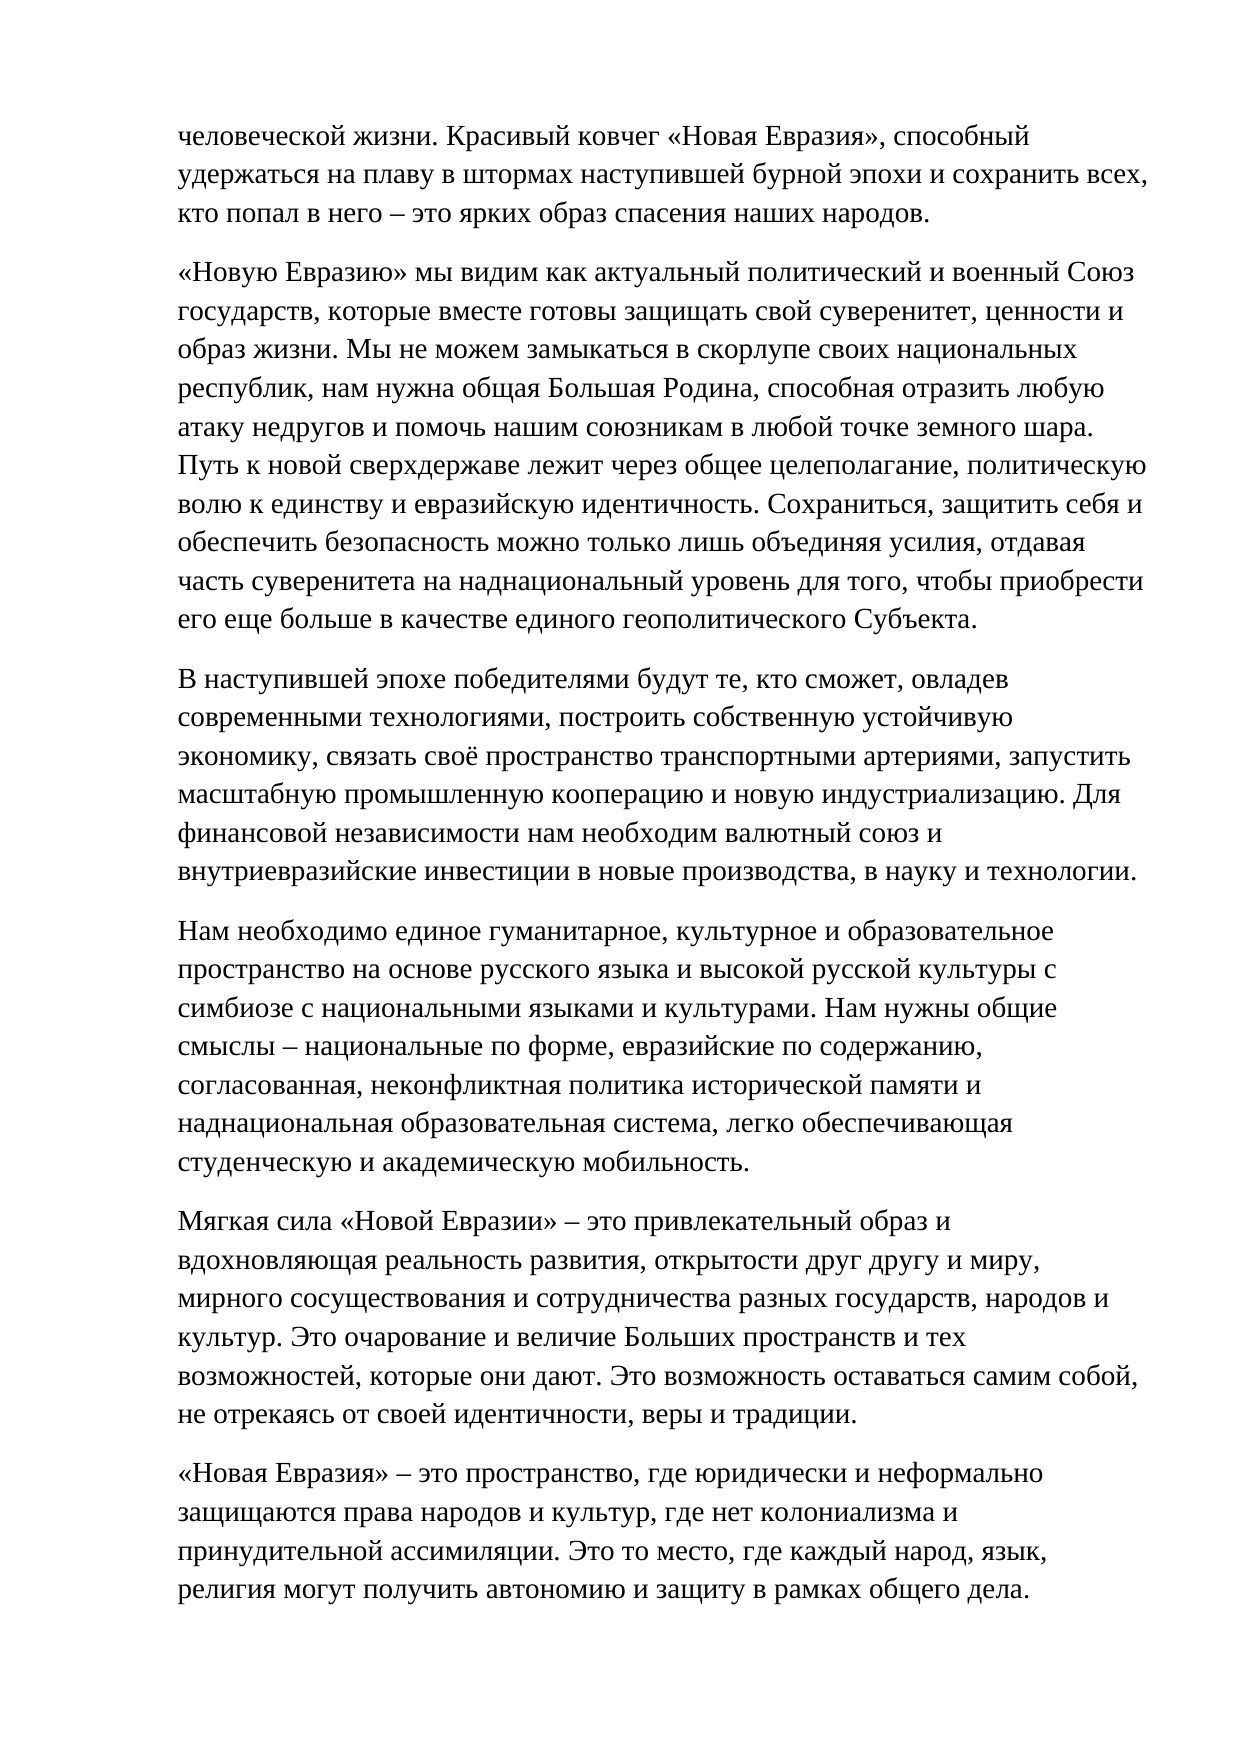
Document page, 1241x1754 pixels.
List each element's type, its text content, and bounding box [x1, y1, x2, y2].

text «Новая Евразия» – это пространство, где юридически и неформально защищаются права народов и культур, где нет колониализма и принудительной ассимиляции. Это то место, где каждый народ, язык, религия могут получить автономию и защиту в рамках общего дела. [177, 1456, 1152, 1605]
text «Новую Евразию» мы видим как актуальный политический и военный Союз государств, которые вместе готовы защищать свой суверенитет, ценности и образ жизни. Мы не можем замыкаться в скорлупе своих национальных республик, нам нужна общая Большая Родина, способная отразить любую атаку недругов и помочь нашим союзникам в любой точке земного шара. Путь к новой сверхдержаве лежит через общее целеполагание, политическую волю к единству и евразийскую идентичность. Сохраниться, защитить себя и обеспечить безопасность можно только лишь объединяя усилия, отдавая часть суверенитета на наднациональный уровень для того, чтобы приобрести его еще больше в качестве единого геополитического Субъекта. [177, 254, 1152, 635]
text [177, 118, 1152, 229]
text В наступившей эпохе победителями будут те, кто сможет, овладев современными технологиями, построить собственную устойчивую экономику, связать своё пространство транспортными артериями, запустить масштабную промышленную кооперацию и новую индустриализацию. Для финансовой независимости нам необходим валютный союз и внутриевразийские инвестиции в новые производства, в науку и технологии. [177, 661, 1152, 887]
text Нам необходимо единое гуманитарное, культурное и образовательное пространство на основе русского языка и высокой русской культуры с симбиозе с национальными языками и культурами. Нам нужны общие смыслы – национальные по форме, евразийские по содержанию, согласованная, неконфликтная политика исторической памяти и наднациональная образовательная система, легко обеспечивающая студенческую и академическую мобильность. [177, 913, 1152, 1178]
text Мягкая сила «Новой Евразии» – это привлекательный образ и вдохновляющая реальность развития, открытости друг другу и миру, мирного сосуществования и сотрудничества разных государств, народов и культур. Это очарование и величие Больших пространств и тех возможностей, которые они дают. Это возможность оставаться самим собой, не отрекаясь от своей идентичности, веры и традиции. [177, 1203, 1152, 1430]
